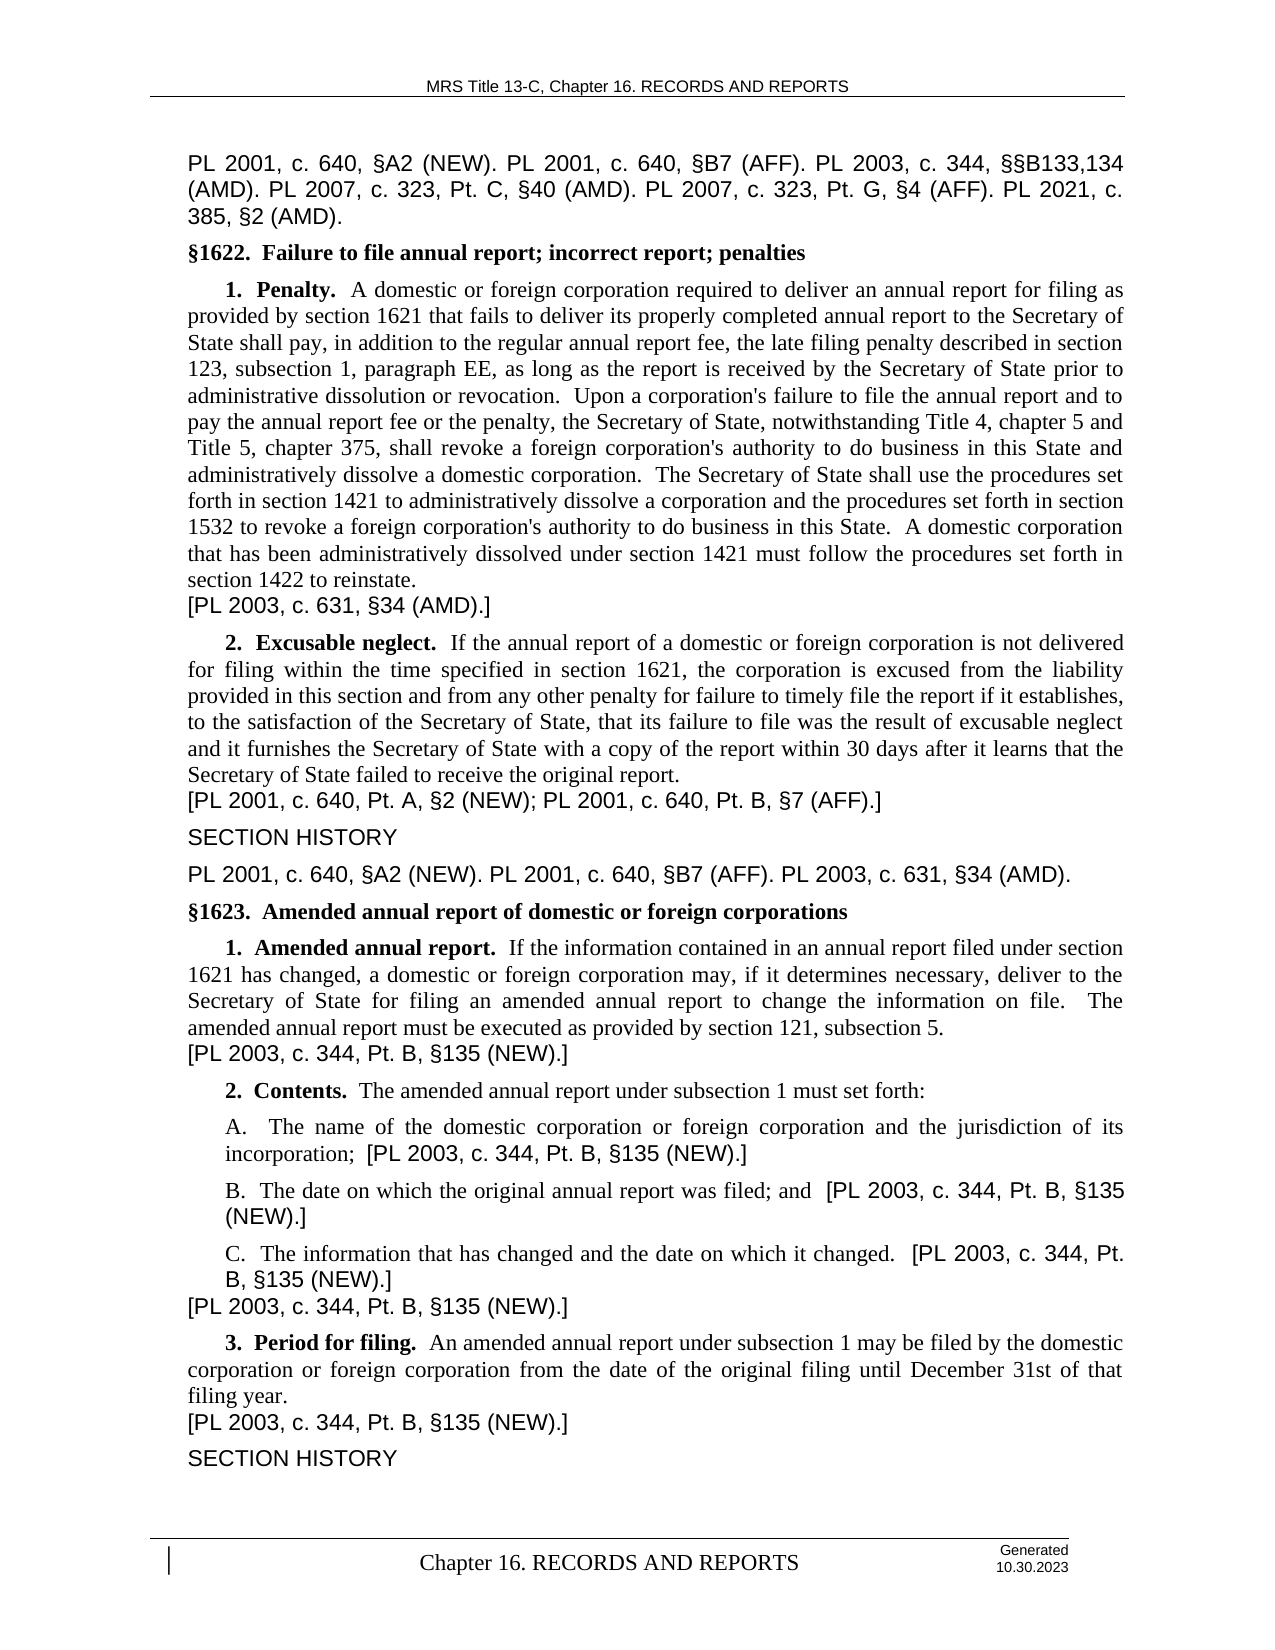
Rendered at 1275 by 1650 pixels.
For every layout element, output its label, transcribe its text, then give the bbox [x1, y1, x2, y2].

text [PL 2003, c. 344, Pt. B, §135 (NEW).] [187, 1408, 1125, 1435]
text SECTION HISTORY [187, 1445, 1125, 1472]
text 3. Period for filing. An amended annual report under subsection 1 may be filed by the domestic corporation or foreign corporation from the date of the original filing until December 31st of that filing year. [187, 1329, 1125, 1408]
text 1. Amended annual report. If the information contained in an annual report filed under section 1621 has changed, a domestic or foreign corporation may, if it determines necessary, deliver to the Secretary of State for filing an amended annual report to change the information on file. The amended annual report must be executed as provided by section 121, subsection 5. [187, 934, 1125, 1040]
text 1. Penalty. A domestic or foreign corporation required to deliver an annual report for filing as provided by section 1621 that fails to deliver its properly completed annual report to the Secretary of State shall pay, in addition to the regular annual report fee, the late filing penalty described in section 123, subsection 1, paragraph EE, as long as the report is received by the Secretary of State prior to administrative dissolution or revocation. Upon a corporation's failure to file the annual report and to pay the annual report fee or the penalty, the Secretary of State, notwithstanding Title 4, chapter 5 and Title 5, chapter 375, shall revoke a foreign corporation's authority to do business in this State and administratively dissolve a domestic corporation. The Secretary of State shall use the procedures set forth in section 1421 to administratively dissolve a corporation and the procedures set forth in section 1532 to revoke a foreign corporation's authority to do business in this State. A domestic corporation that has been administratively dissolved under section 1421 must follow the procedures set forth in section 1422 to reinstate. [187, 276, 1125, 592]
text [PL 2001, c. 640, Pt. A, §2 (NEW); PL 2001, c. 640, Pt. B, §7 (AFF).] [187, 787, 1125, 814]
text PL 2001, c. 640, §A2 (NEW). PL 2001, c. 640, §B7 (AFF). PL 2003, c. 631, §34 (AMD). [187, 861, 1125, 887]
text [PL 2003, c. 344, Pt. B, §135 (NEW).] [187, 1293, 1125, 1319]
text PL 2001, c. 640, §A2 (NEW). PL 2001, c. 640, §B7 (AFF). PL 2003, c. 344, §§B133,134 (AMD). PL 2007, c. 323, Pt. C, §40 (AMD). PL 2007, c. 323, Pt. G, §4 (AFF). PL 2021, c. 385, §2 (AMD). [187, 150, 1125, 229]
text 2. Contents. The amended annual report under subsection 1 must set forth: [187, 1077, 1125, 1103]
text [PL 2003, c. 344, Pt. B, §135 (NEW).] [187, 1040, 1125, 1066]
text C. The information that has changed and the date on which it changed. [PL 2003, c. 344, Pt. B, §135 (NEW).] [225, 1240, 1125, 1293]
text §1623. Amended annual report of domestic or foreign corporations [187, 898, 1125, 924]
text 2. Excusable neglect. If the annual report of a domestic or foreign corporation is not delivered for filing within the time specified in section 1621, the corporation is excused from the liability provided in this section and from any other penalty for failure to timely file the report if it establishes, to the satisfaction of the Secretary of State, that its failure to file was the result of excusable neglect and it furnishes the Secretary of State with a copy of the report within 30 days after it learns that the Secretary of State failed to receive the original report. [187, 629, 1125, 787]
text A. The name of the domestic corporation or foreign corporation and the jurisdiction of its incorporation; [PL 2003, c. 344, Pt. B, §135 (NEW).] [225, 1113, 1125, 1166]
text §1622. Failure to file annual report; incorrect report; penalties [187, 239, 1125, 266]
text [PL 2003, c. 631, §34 (AMD).] [187, 592, 1125, 619]
text SECTION HISTORY [187, 824, 1125, 851]
text B. The date on which the original annual report was filed; and [PL 2003, c. 344, Pt. B, §135 (NEW).] [225, 1177, 1125, 1229]
